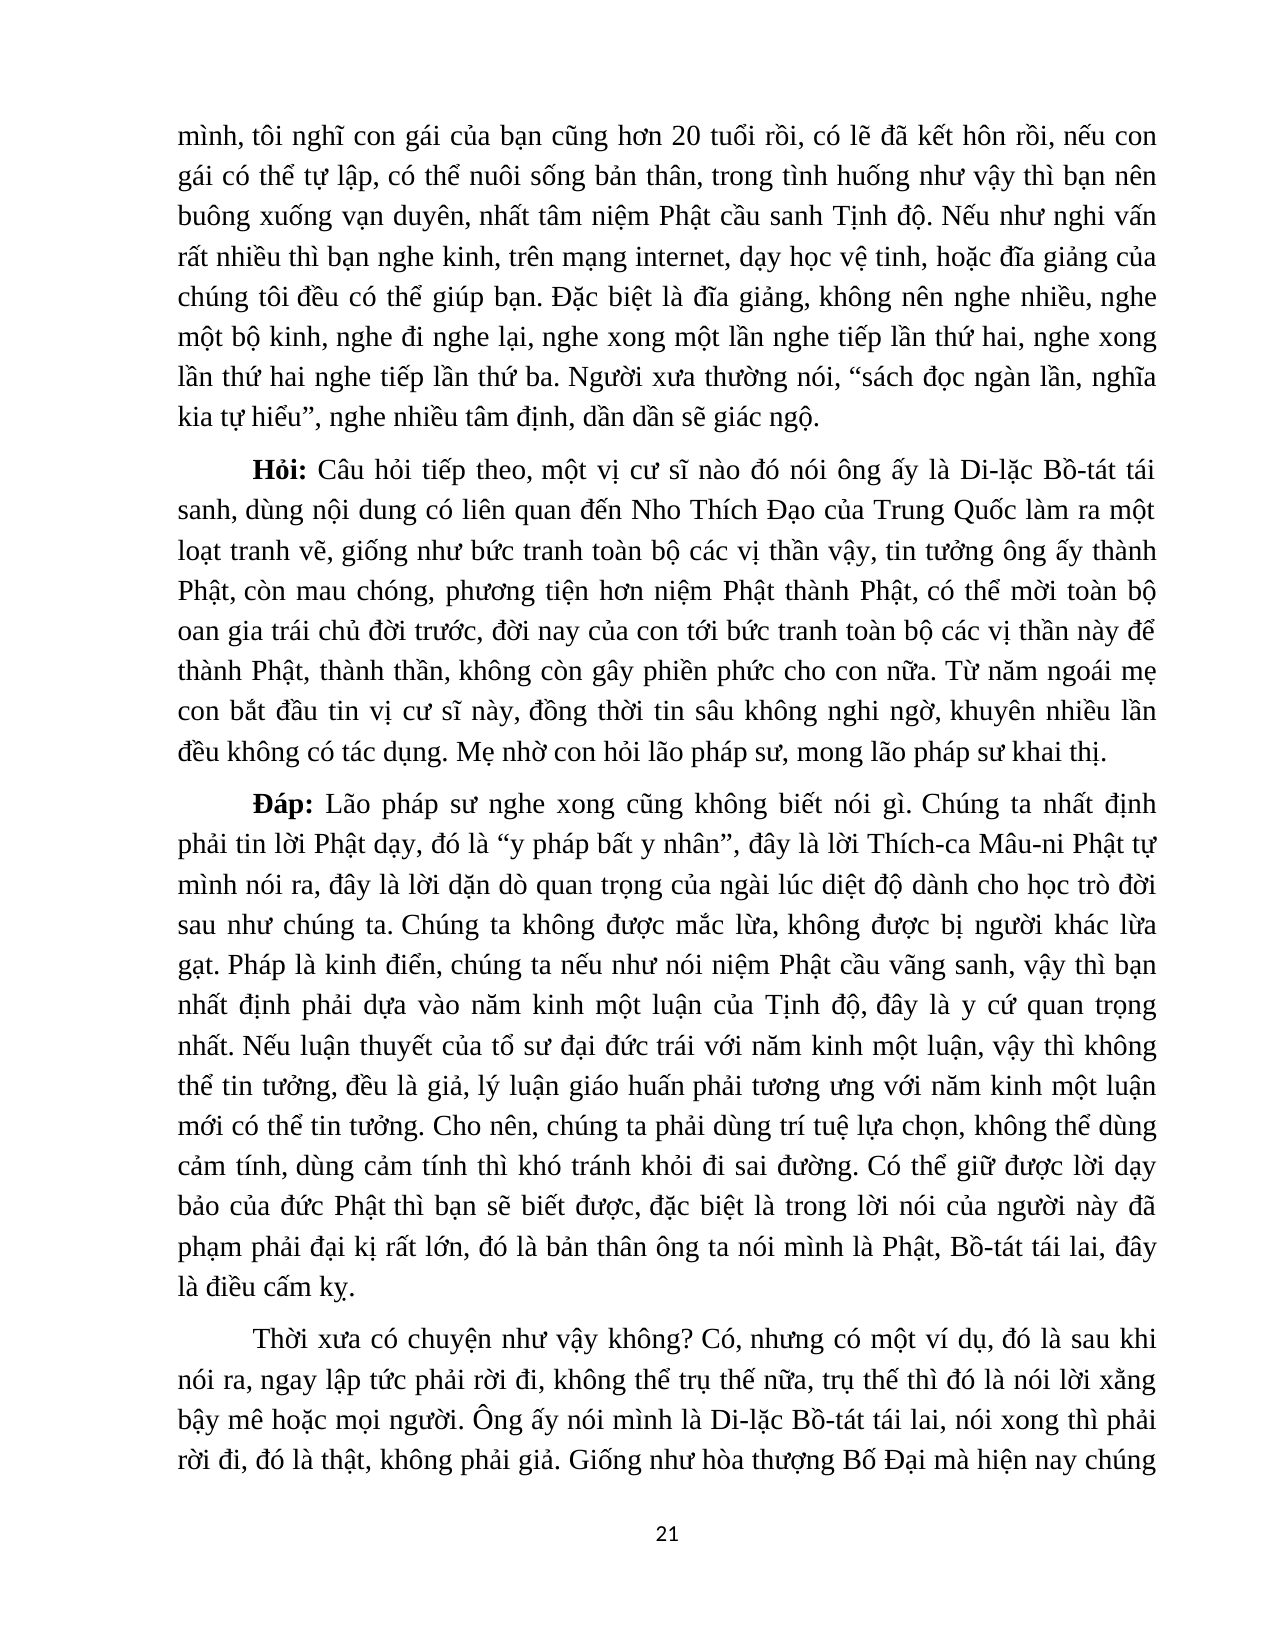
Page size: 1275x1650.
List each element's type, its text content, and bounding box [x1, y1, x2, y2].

text Hỏi: Câu hỏi tiếp theo, một vị cư sĩ nào đó nói ông ấy là Di-lặc Bồ-tát tái sanh, dùng nội dung có liên quan đến Nho Thích Đạo của Trung Quốc làm ra một loạt tranh vẽ, giống như bức tranh toàn bộ các vị thần vậy, tin tưởng ông ấy thành Phật, còn mau chóng, phương tiện hơn niệm Phật thành Phật, có thể mời toàn bộ oan gia trái chủ đời trước, đời nay của con tới bức tranh toàn bộ các vị thần này để thành Phật, thành thần, không còn gây phiền phức cho con nữa. Từ năm ngoái mẹ con bắt đầu tin vị cư sĩ này, đồng thời tin sâu không nghi ngờ, khuyên nhiều lần đều không có tác dụng. Mẹ nhờ con hỏi lão pháp sư, mong lão pháp sư khai thị. [177, 452, 1157, 767]
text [177, 1322, 1157, 1476]
text Đáp: Lão pháp sư nghe xong cũng không biết nói gì. Chúng ta nhất định phải tin lời Phật dạy, đó là “y pháp bất y nhân”, đây là lời Thích-ca Mâu-ni Phật tự mình nói ra, đây là lời dặn dò quan trọng của ngài lúc diệt độ dành cho học trò đời sau như chúng ta. Chúng ta không được mắc lừa, không được bị người khác lừa gạt. Pháp là kinh điển, chúng ta nếu như nói niệm Phật cầu vãng sanh, vậy thì bạn nhất định phải dựa vào năm kinh một luận của Tịnh độ, đây là y cứ quan trọng nhất. Nếu luận thuyết của tổ sư đại đức trái với năm kinh một luận, vậy thì không thể tin tưởng, đều là giả, lý luận giáo huấn phải tương ưng với năm kinh một luận mới có thể tin tưởng. Cho nên, chúng ta phải dùng trí tuệ lựa chọn, không thể dùng cảm tính, dùng cảm tính thì khó tránh khỏi đi sai đường. Có thể giữ được lời dạy bảo của đức Phật thì bạn sẽ biết được, đặc biệt là trong lời nói của người này đã phạm phải đại kị rất lớn, đó là bản thân ông ta nói mình là Phật, Bồ-tát tái lai, đây là điều cấm kỵ. [177, 786, 1157, 1302]
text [177, 118, 1157, 433]
